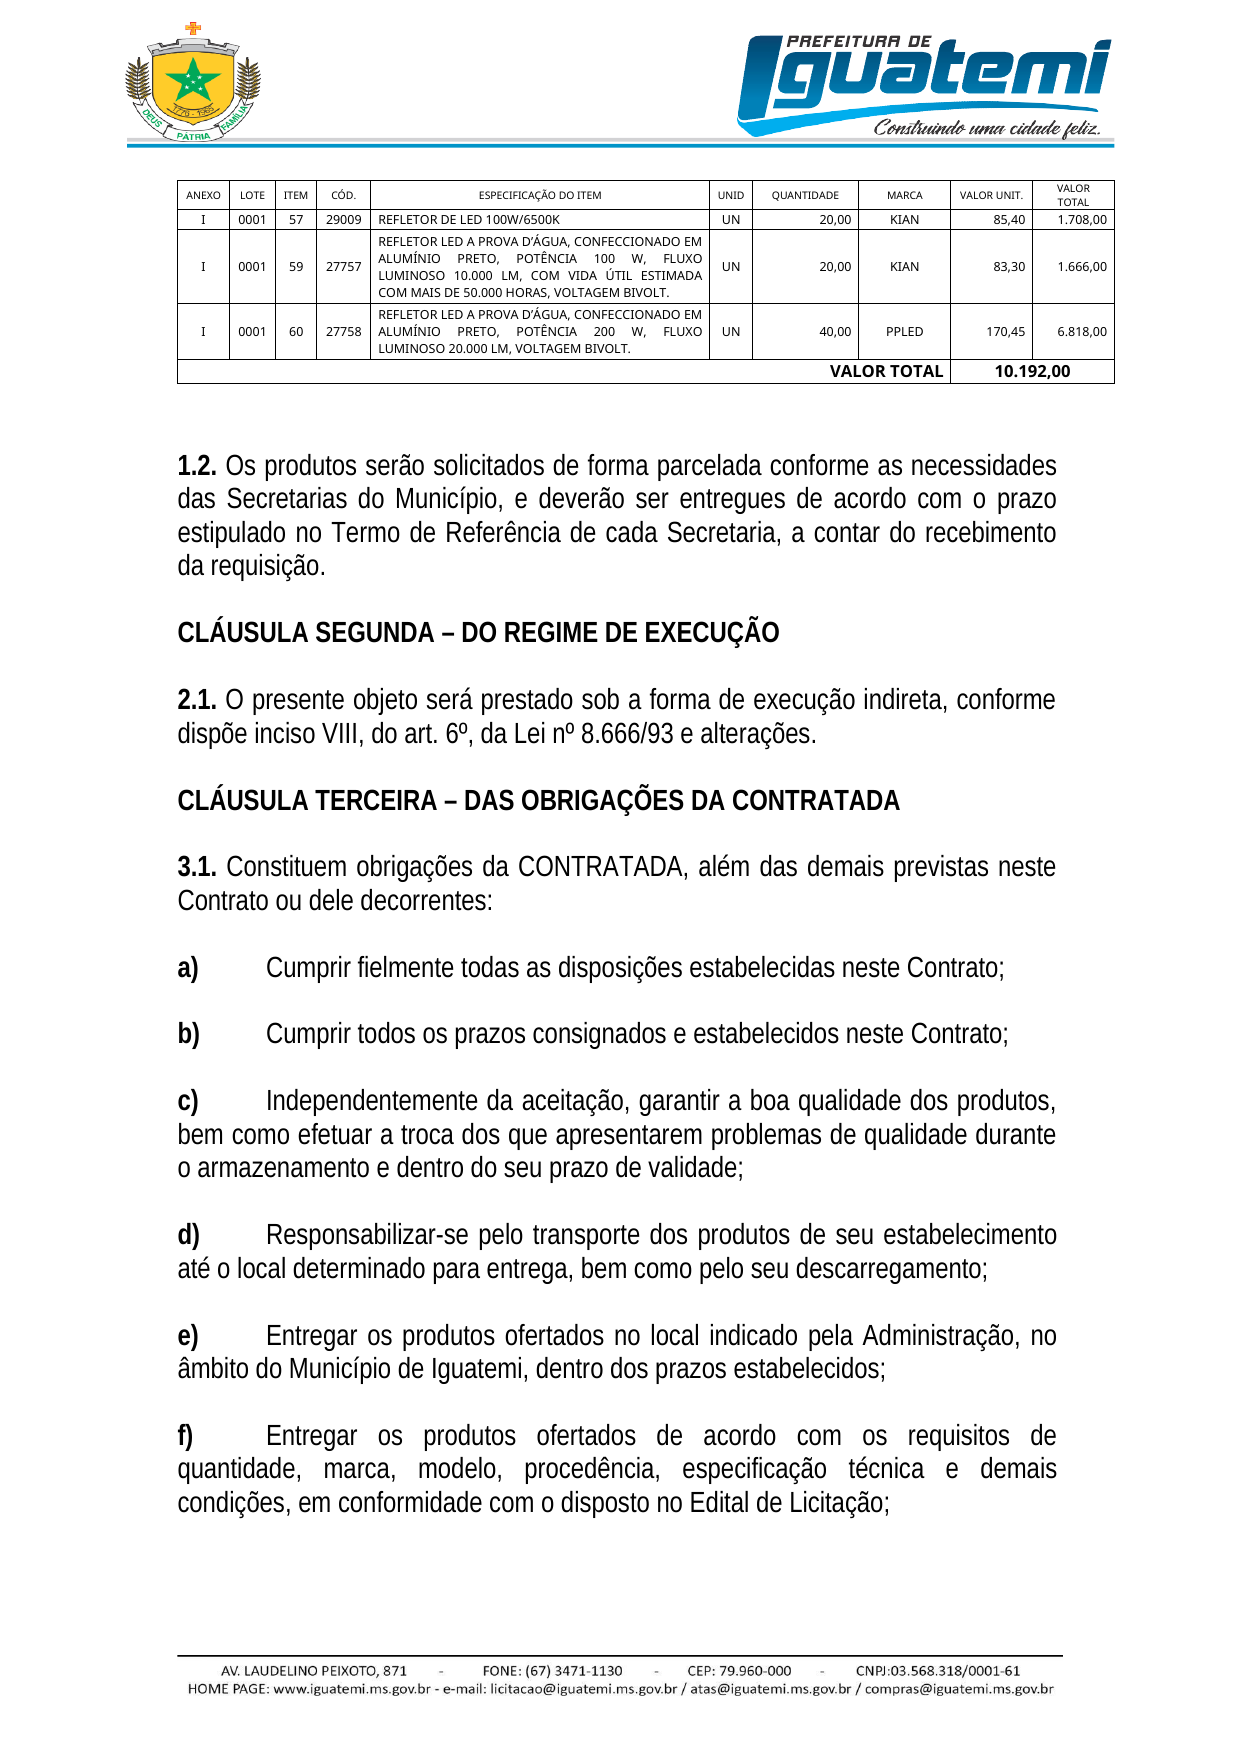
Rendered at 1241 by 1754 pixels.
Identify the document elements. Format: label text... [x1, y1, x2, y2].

list Responsabilizar-se pelo transporte dos produtos de seu estabelecimento até o local determinado para entrega, bem como pelo seu descarregamento; [177, 1217, 1058, 1284]
table_header ITEM [276, 181, 316, 209]
text 3.1. Constituem obrigações da CONTRATADA, além das demais previstas neste Contrato ou dele decorrentes: [177, 849, 1058, 916]
table_cell 27758 [317, 304, 370, 359]
table_cell PPLED [859, 304, 950, 359]
text CLÁUSULA SEGUNDA – DO REGIME DE EXECUÇÃO [177, 615, 1058, 649]
table_cell 170,45 [951, 304, 1032, 359]
list Cumprir fielmente todas as disposições estabelecidas neste Contrato; [177, 950, 1058, 983]
table_header VALOR UNIT. [951, 181, 1032, 209]
table_header LOTE [230, 181, 275, 209]
list Entregar os produtos ofertados no local indicado pela Administração, no âmbito do Município de Iguatemi, dentro dos prazos estabelecidos; [177, 1318, 1058, 1384]
table_header CÓD. [317, 181, 370, 209]
table_cell VALOR TOTAL [178, 360, 950, 383]
table_cell 40,00 [753, 304, 858, 359]
picture [764, 101, 943, 119]
picture [177, 1655, 1063, 1696]
table_cell KIAN [859, 210, 950, 229]
table_cell I [178, 210, 229, 229]
table_cell 0001 [230, 304, 275, 359]
table_cell UN [710, 230, 752, 303]
table_header ESPECIFICAÇÃO DO ITEM [371, 181, 709, 209]
table_header VALOR TOTAL [1033, 181, 1114, 209]
table_cell 0001 [230, 210, 275, 229]
table_header MARCA [859, 181, 950, 209]
picture [737, 101, 1100, 140]
table_cell 59 [276, 230, 316, 303]
table_header ANEXO [178, 181, 229, 209]
table_cell REFLETOR DE LED 100W/6500K [371, 210, 709, 229]
table_cell 83,30 [951, 230, 1032, 303]
table_header QUANTIDADE [753, 181, 858, 209]
table_cell UN [710, 304, 752, 359]
list Entregar os produtos ofertados de acordo com os requisitos de quantidade, marca, modelo, procedência, especificação técnica e demais condições, em conformidade com o disposto no Edital de Licitação; [177, 1418, 1058, 1518]
table_cell 29009 [317, 210, 370, 229]
text 1.2. Os produtos serão solicitados de forma parcelada conforme as necessidades das Secretarias do Município, e deverão ser entregues de acordo com o prazo estipulado no Termo de Referência de cada Secretaria, a contar do recebimento da requisição. [177, 448, 1058, 582]
table_cell 1.666,00 [1033, 230, 1114, 303]
table_cell KIAN [859, 230, 950, 303]
table_cell 1.708,00 [1033, 210, 1114, 229]
table_cell 27757 [317, 230, 370, 303]
table_cell I [178, 304, 229, 359]
table_cell 57 [276, 210, 316, 229]
table_cell 60 [276, 304, 316, 359]
table_cell 20,00 [753, 230, 858, 303]
table_cell 0001 [230, 230, 275, 303]
table_cell UN [710, 210, 752, 229]
table_cell 10.192,00 [951, 360, 1114, 383]
table_cell REFLETOR LED A PROVA D’ÁGUA, CONFECCIONADO EM ALUMÍNIO PRETO, POTÊNCIA 100 W, FLUXO LUMINOSO 10.000 LM, COM VIDA ÚTIL ESTIMADA COM MAIS DE 50.000 HORAS, VOLTAGEM BIVOLT. [371, 230, 709, 303]
table_cell 85,40 [951, 210, 1032, 229]
table_cell 6.818,00 [1033, 304, 1114, 359]
subtitle CLÁUSULA TERCEIRA – DAS OBRIGAÇÕES DA CONTRATADA [177, 783, 1058, 816]
list Independentemente da aceitação, garantir a boa qualidade dos produtos, bem como efetuar a troca dos que apresentarem problemas de qualidade durante o armazenamento e dentro do seu prazo de validade; [177, 1083, 1058, 1184]
text 2.1. O presente objeto será prestado sob a forma de execução indireta, conforme dispõe inciso VIII, do art. 6º, da Lei nº 8.666/93 e alterações. [177, 682, 1058, 749]
table_cell 20,00 [753, 210, 858, 229]
table_cell I [178, 230, 229, 303]
list Cumprir todos os prazos consignados e estabelecidos neste Contrato; [177, 1017, 1058, 1050]
table_cell REFLETOR LED A PROVA D’ÁGUA, CONFECCIONADO EM ALUMÍNIO PRETO, POTÊNCIA 200 W, FLUXO LUMINOSO 20.000 LM, VOLTAGEM BIVOLT. [371, 304, 709, 359]
table_header UNID [710, 181, 752, 209]
picture [125, 22, 261, 142]
